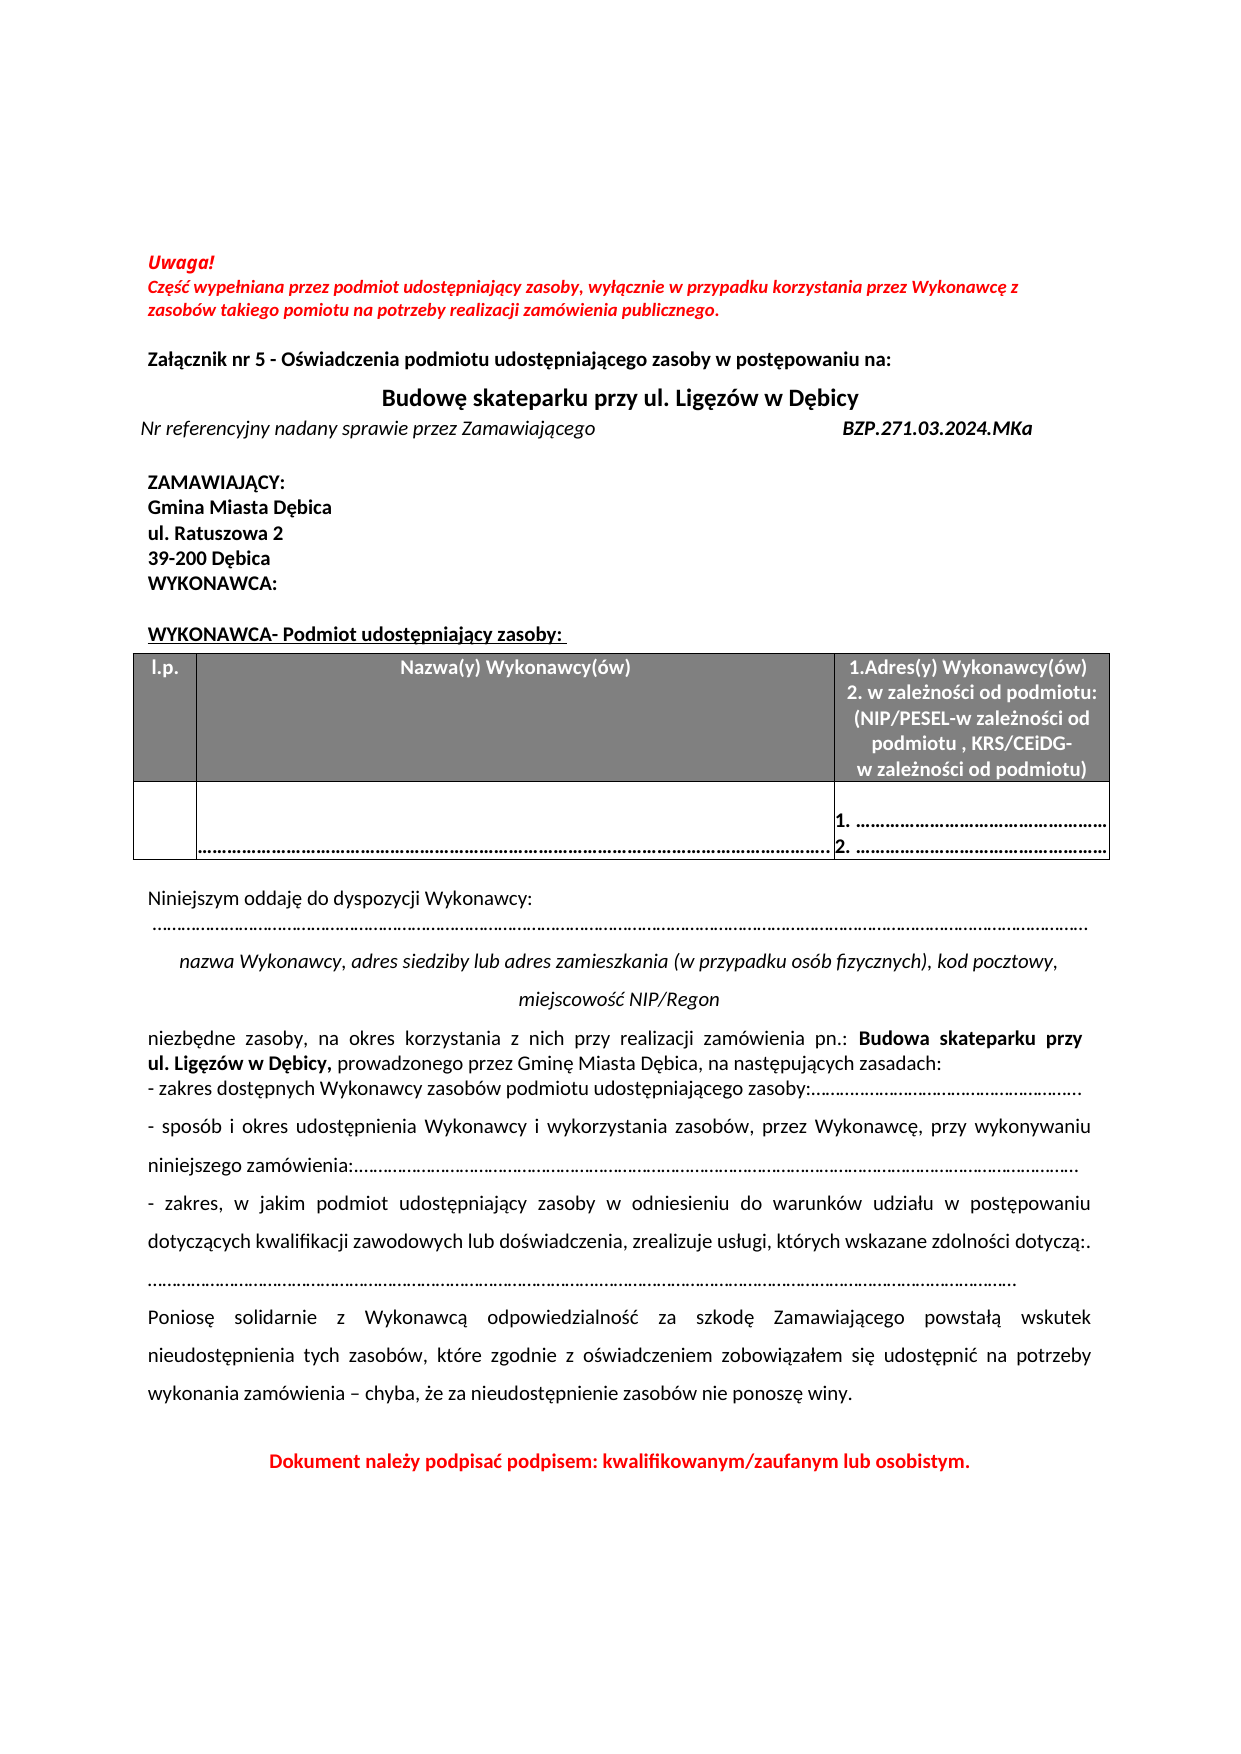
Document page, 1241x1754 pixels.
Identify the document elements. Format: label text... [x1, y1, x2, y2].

text ul. Ratuszowa 2 [148, 520, 1093, 545]
text WYKONAWCA- Podmiot udostępniający zasoby: [148, 621, 1093, 647]
table_header l.p. [134, 654, 196, 781]
text Załącznik nr 5 - Oświadczenia podmiotu udostępniającego zasoby w postępowaniu na: [148, 346, 1093, 372]
text - zakres, w jakim podmiot udostępniający zasoby w odniesieniu do warunków udziału w postępowaniu dotyczących kwalifikacji zawodowych lub doświadczenia, zrealizuje usługi, których wskazane zdolności dotyczą:.………………………………………………………………………………….…………………………………………………………………………… [148, 1190, 1093, 1292]
table_header 1.Adres(y) Wykonawcy(ów) 2. w zależności od podmiotu: (NIP/PESEL-w zależności od podmiotu , KRS/CEiDG- w zależności od podmiotu) [835, 654, 1109, 781]
table_cell 1. …………………………………………… 2. …………………………………………… [835, 782, 1109, 858]
text Poniosę solidarnie z Wykonawcą odpowiedzialność za szkodę Zamawiającego powstałą wskutek nieudostępnienia tych zasobów, które zgodnie z oświadczeniem zobowiązałem się udostępnić na potrzeby wykonania zamówienia – chyba, że za nieudostępnienie zasobów nie ponoszę winy. [148, 1304, 1093, 1406]
table_header Nazwa(y) Wykonawcy(ów) [197, 654, 834, 781]
table_header Budowę skateparku przy ul. Ligęzów w Dębicy [140, 382, 1100, 415]
text Część wypełniana przez podmiot udostępniający zasoby, wyłącznie w przypadku korzystania przez Wykonawcę z zasobów takiego pomiotu na potrzeby realizacji zamówienia publicznego. [148, 275, 1093, 321]
text niezbędne zasoby, na okres korzystania z nich przy realizacji zamówienia pn.: Budowa skateparku przy ul. Ligęzów w Dębicy, prowadzonego przez Gminę Miasta Dębica, na następujących zasadach: [148, 1025, 1093, 1076]
text Uwaga! [148, 250, 1093, 275]
table_cell ……………………………………………………………………………………………………………….. [197, 782, 834, 858]
table_cell [134, 782, 196, 858]
text Niniejszym oddaję do dyspozycji Wykonawcy: [148, 885, 1093, 910]
text Dokument należy podpisać podpisem: kwalifikowanym/zaufanym lub osobistym. [148, 1448, 1093, 1473]
text - zakres dostępnych Wykonawcy zasobów podmiotu udostępniającego zasoby:………..……………………………………... [148, 1076, 1093, 1101]
text …………………………………………………………………………………………………………………………………………………………………………… [148, 910, 1093, 936]
text ZAMAWIAJĄCY: [148, 469, 1093, 494]
table_cell BZP.271.03.2024.MKa [842, 415, 1100, 440]
text nazwa Wykonawcy, adres siedziby lub adres zamieszkania (w przypadku osób fizycznych), kod pocztowy, miejscowość NIP/Regon [148, 948, 1093, 1012]
text Gmina Miasta Dębica [148, 494, 1093, 520]
text - sposób i okres udostępnienia Wykonawcy i wykorzystania zasobów, przez Wykonawcę, przy wykonywaniu niniejszego zamówienia:.…………………………………………………………………………………………………………………………………… [148, 1114, 1093, 1177]
table_cell Nr referencyjny nadany sprawie przez Zamawiającego [140, 415, 842, 440]
text 39-200 Dębica [148, 545, 1093, 571]
text WYKONAWCA: [148, 571, 1093, 596]
